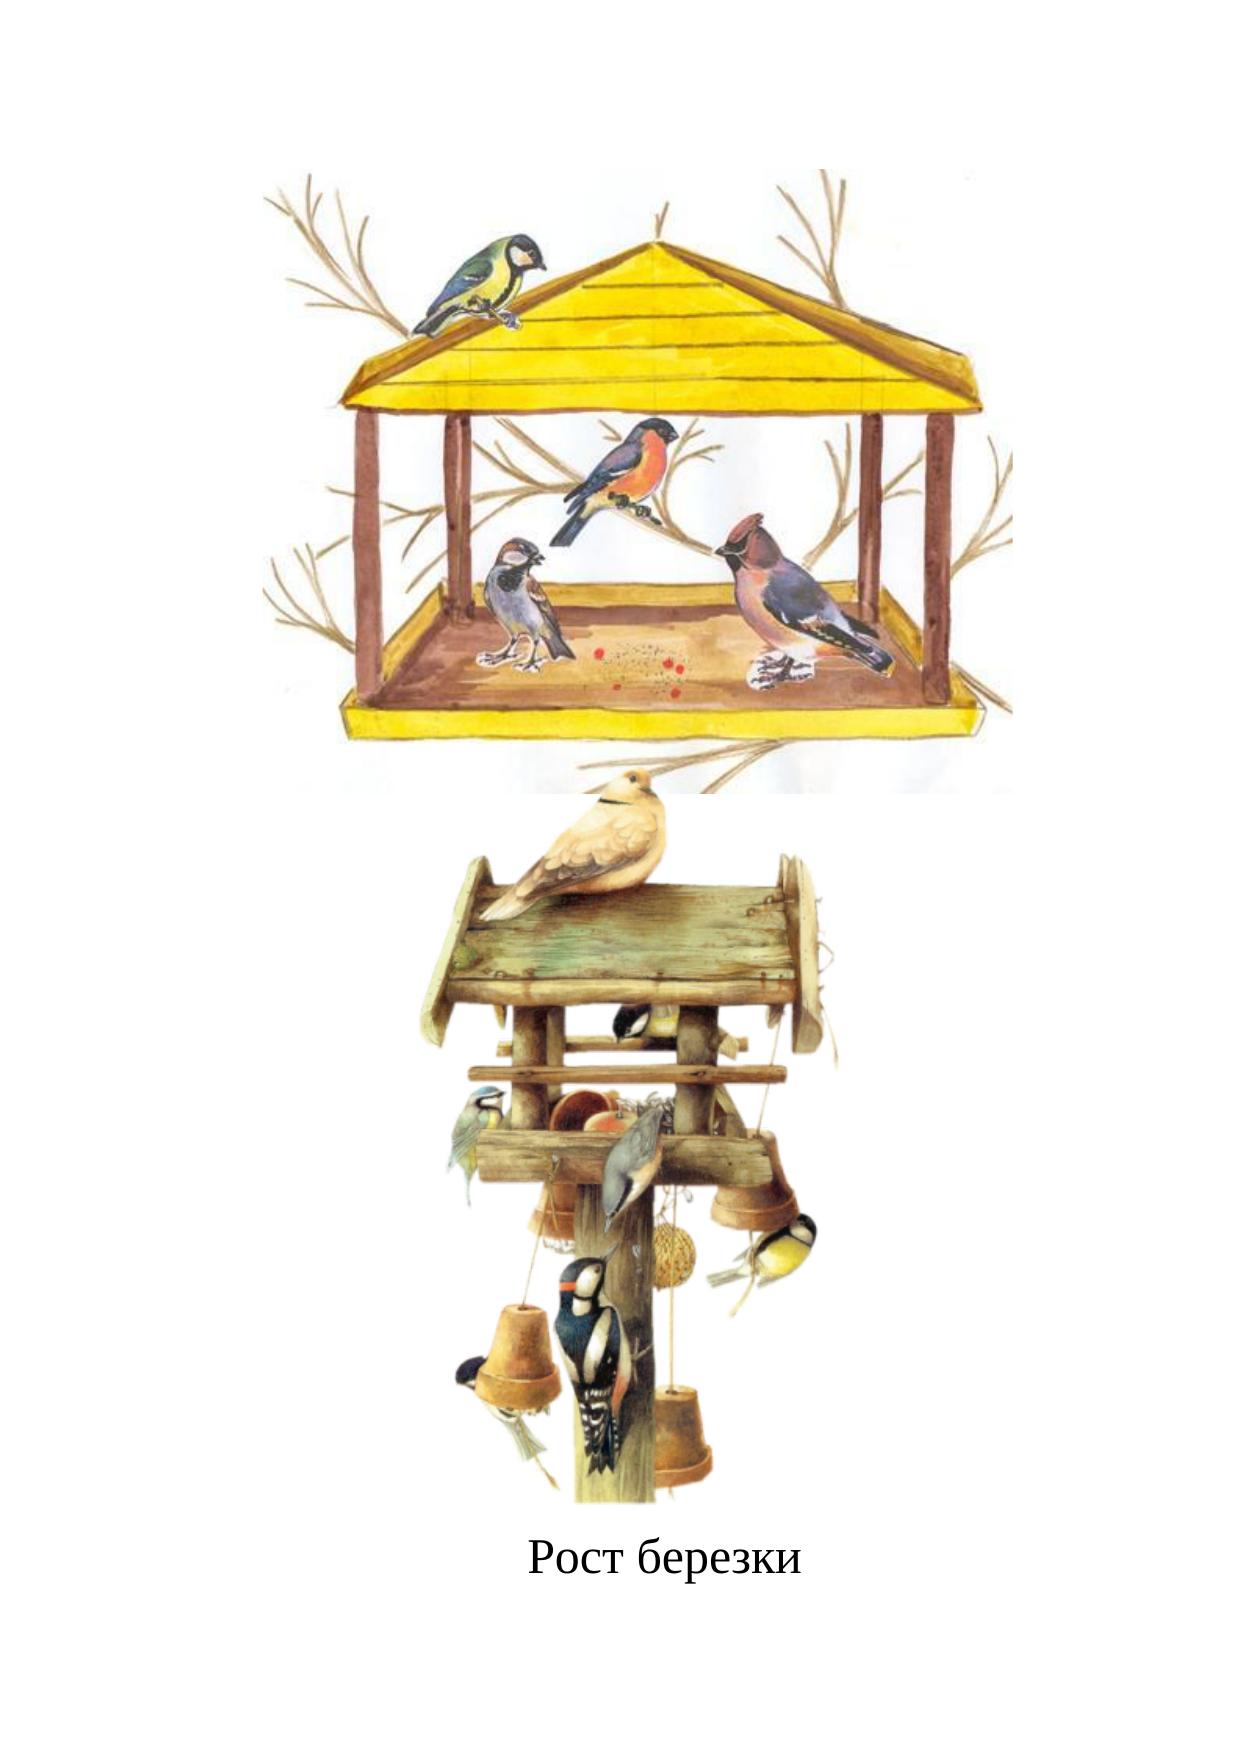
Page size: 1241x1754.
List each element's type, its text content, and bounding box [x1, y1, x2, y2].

picture [262, 169, 1013, 1505]
text Рост березки [177, 1527, 1152, 1584]
